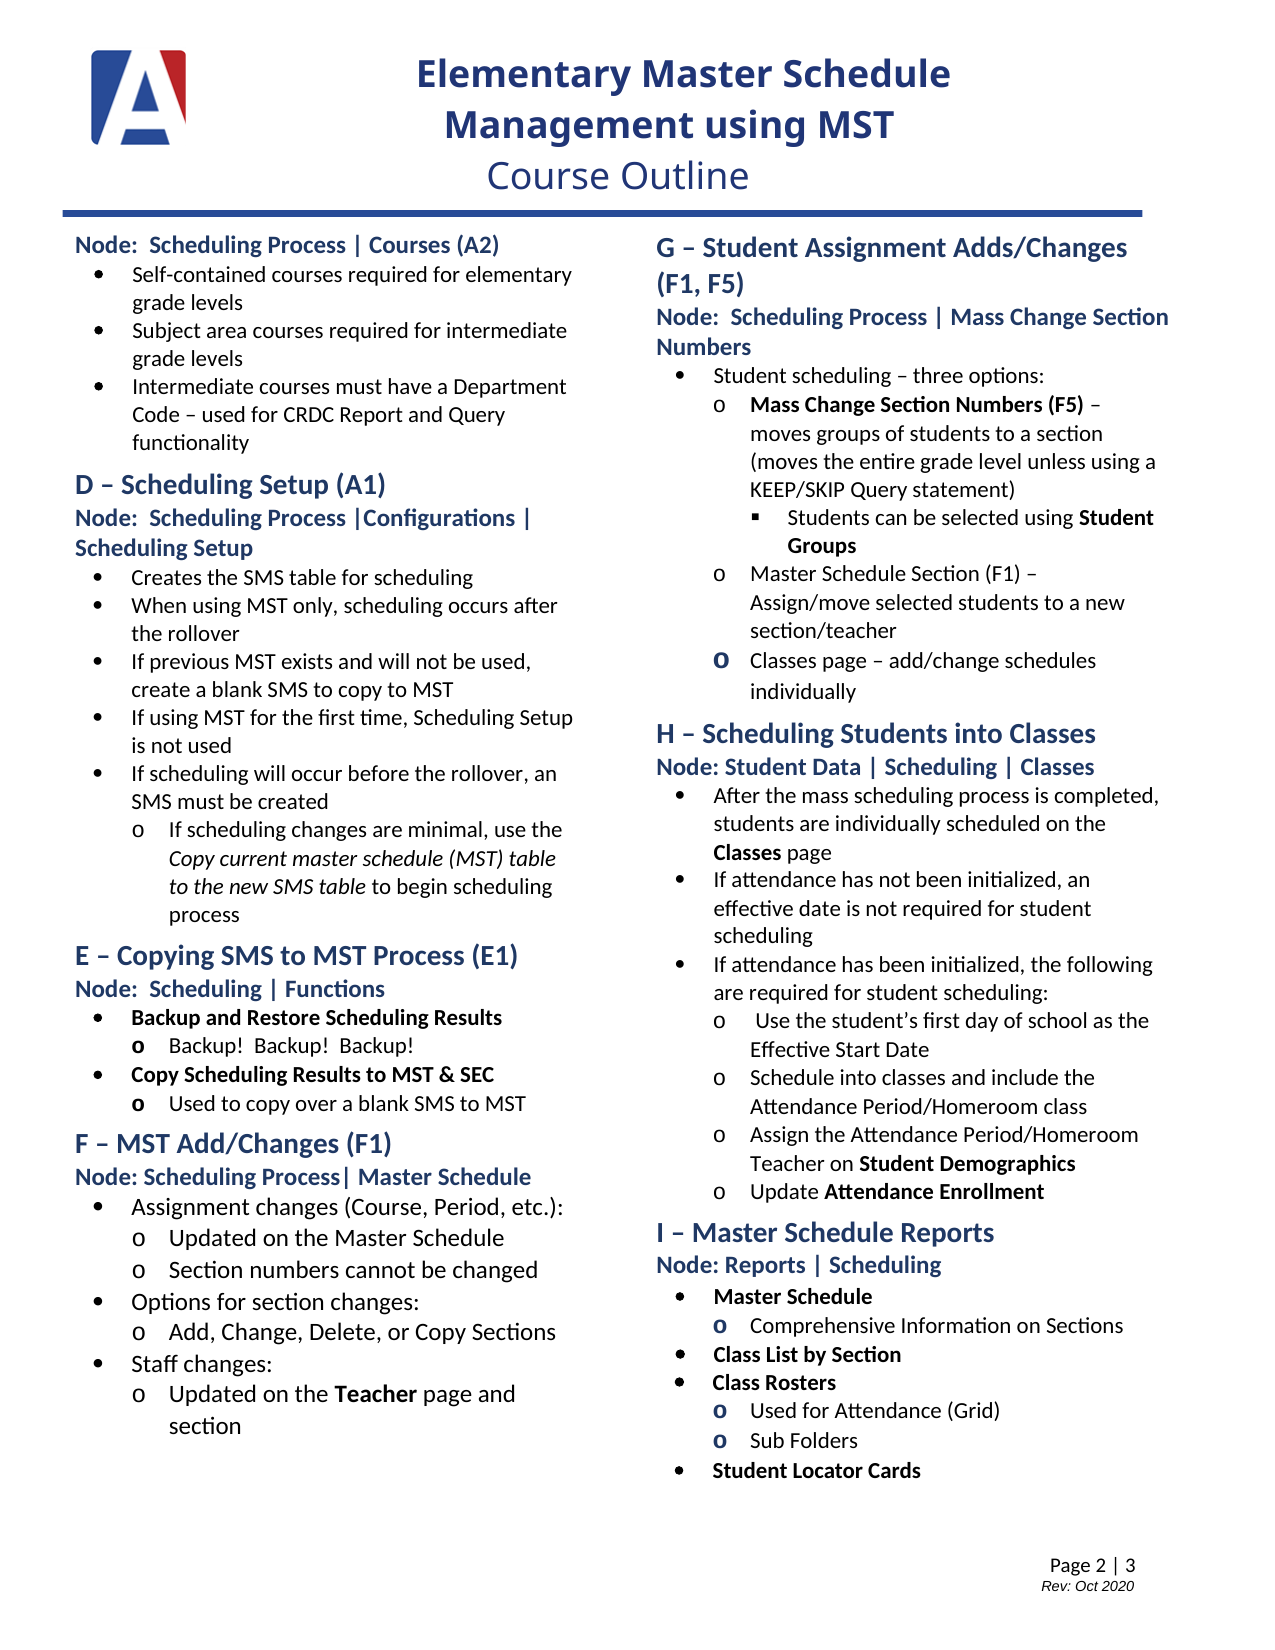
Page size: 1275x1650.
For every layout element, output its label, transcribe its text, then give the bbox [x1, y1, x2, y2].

text Node: Student Data | Scheduling | Classes [656, 751, 1162, 782]
list Used to copy over a blank SMS to MST [131, 1089, 581, 1118]
text Node: Scheduling | Functions [75, 973, 581, 1003]
list If scheduling will occur before the rollover, an SMS must be created [94, 759, 581, 815]
list Backup and Restore Scheduling Results [94, 1003, 581, 1031]
picture [88, 47, 185, 144]
list If scheduling changes are minimal, use the Copy current master schedule (MST) table to the new SMS table to begin scheduling process [131, 815, 581, 928]
text Node: Scheduling Process | Courses (A2) [75, 229, 581, 260]
list If using MST for the first time, Scheduling Setup is not used [94, 703, 581, 759]
picture [62, 210, 1143, 217]
text E – Copying SMS to MST Process (E1) [75, 937, 581, 973]
list Students can be selected using Student Groups [750, 503, 1162, 559]
text I – Master Schedule Reports [656, 1214, 1162, 1250]
list Update Attendance Enrollment [712, 1177, 1162, 1206]
list Use the student’s first day of school as the Effective Start Date [712, 1006, 1162, 1063]
list Sub Folders [712, 1426, 1162, 1456]
text G – Student Assignment Adds/Changes (F1, F5) [656, 229, 1162, 301]
list If attendance has not been initialized, an effective date is not required for student scheduling [676, 866, 1162, 950]
list After the mass scheduling process is completed, students are individually scheduled on the Classes page [676, 782, 1162, 866]
list Intermediate courses must have a Department Code – used for CRDC Report and Query functionality [94, 372, 581, 456]
text Node: Scheduling Process |Configurations | Scheduling Setup [75, 502, 581, 563]
list When using MST only, scheduling occurs after the rollover [94, 591, 581, 647]
list Add, Change, Delete, or Copy Sections [131, 1316, 581, 1348]
list Staff changes: [94, 1348, 581, 1378]
list Class List by Section [676, 1341, 1162, 1368]
list Updated on the Teacher page and section [131, 1378, 581, 1441]
list Subject area courses required for intermediate grade levels [94, 316, 581, 372]
list Section numbers cannot be changed [131, 1254, 581, 1286]
list Self-contained courses required for elementary grade levels [94, 260, 581, 316]
list Creates the SMS table for scheduling [94, 563, 581, 591]
text F – MST Add/Changes (F1) [75, 1125, 581, 1161]
list Mass Change Section Numbers (F5) – moves groups of students to a section (moves the entire grade level unless using a KEEP/SKIP Query statement) [712, 390, 1162, 503]
list Used for Attendance (Grid) [712, 1397, 1162, 1426]
list If previous MST exists and will not be used, create a blank SMS to copy to MST [94, 647, 581, 703]
list Comprehensive Information on Sections [712, 1311, 1162, 1341]
text H – Scheduling Students into Classes [656, 715, 1162, 751]
list Copy Scheduling Results to MST & SEC [94, 1061, 581, 1089]
list If attendance has been initialized, the following are required for student scheduling: [676, 950, 1162, 1006]
text Node: Scheduling Process| Master Schedule [75, 1161, 581, 1192]
list Class Rosters [675, 1368, 1162, 1397]
list Classes page – add/change schedules individually [712, 644, 1162, 705]
text Node: Scheduling Process | Mass Change Section Numbers [656, 301, 1191, 362]
text Node: Reports | Scheduling [656, 1250, 1162, 1280]
list Assign the Attendance Period/Homeroom Teacher on Student Demographics [712, 1120, 1162, 1177]
list Updated on the Master Schedule [131, 1222, 581, 1254]
list Master Schedule [676, 1280, 1162, 1311]
list Backup! Backup! Backup! [131, 1031, 581, 1061]
list Options for section changes: [94, 1286, 581, 1316]
list Master Schedule Section (F1) – Assign/move selected students to a new section/teacher [712, 559, 1162, 644]
list Schedule into classes and include the Attendance Period/Homeroom class [712, 1063, 1162, 1120]
list Student Locator Cards [675, 1456, 1162, 1484]
text D – Scheduling Setup (A1) [75, 466, 581, 502]
list Student scheduling – three options: [676, 362, 1162, 390]
list Assignment changes (Course, Period, etc.): [94, 1192, 581, 1222]
